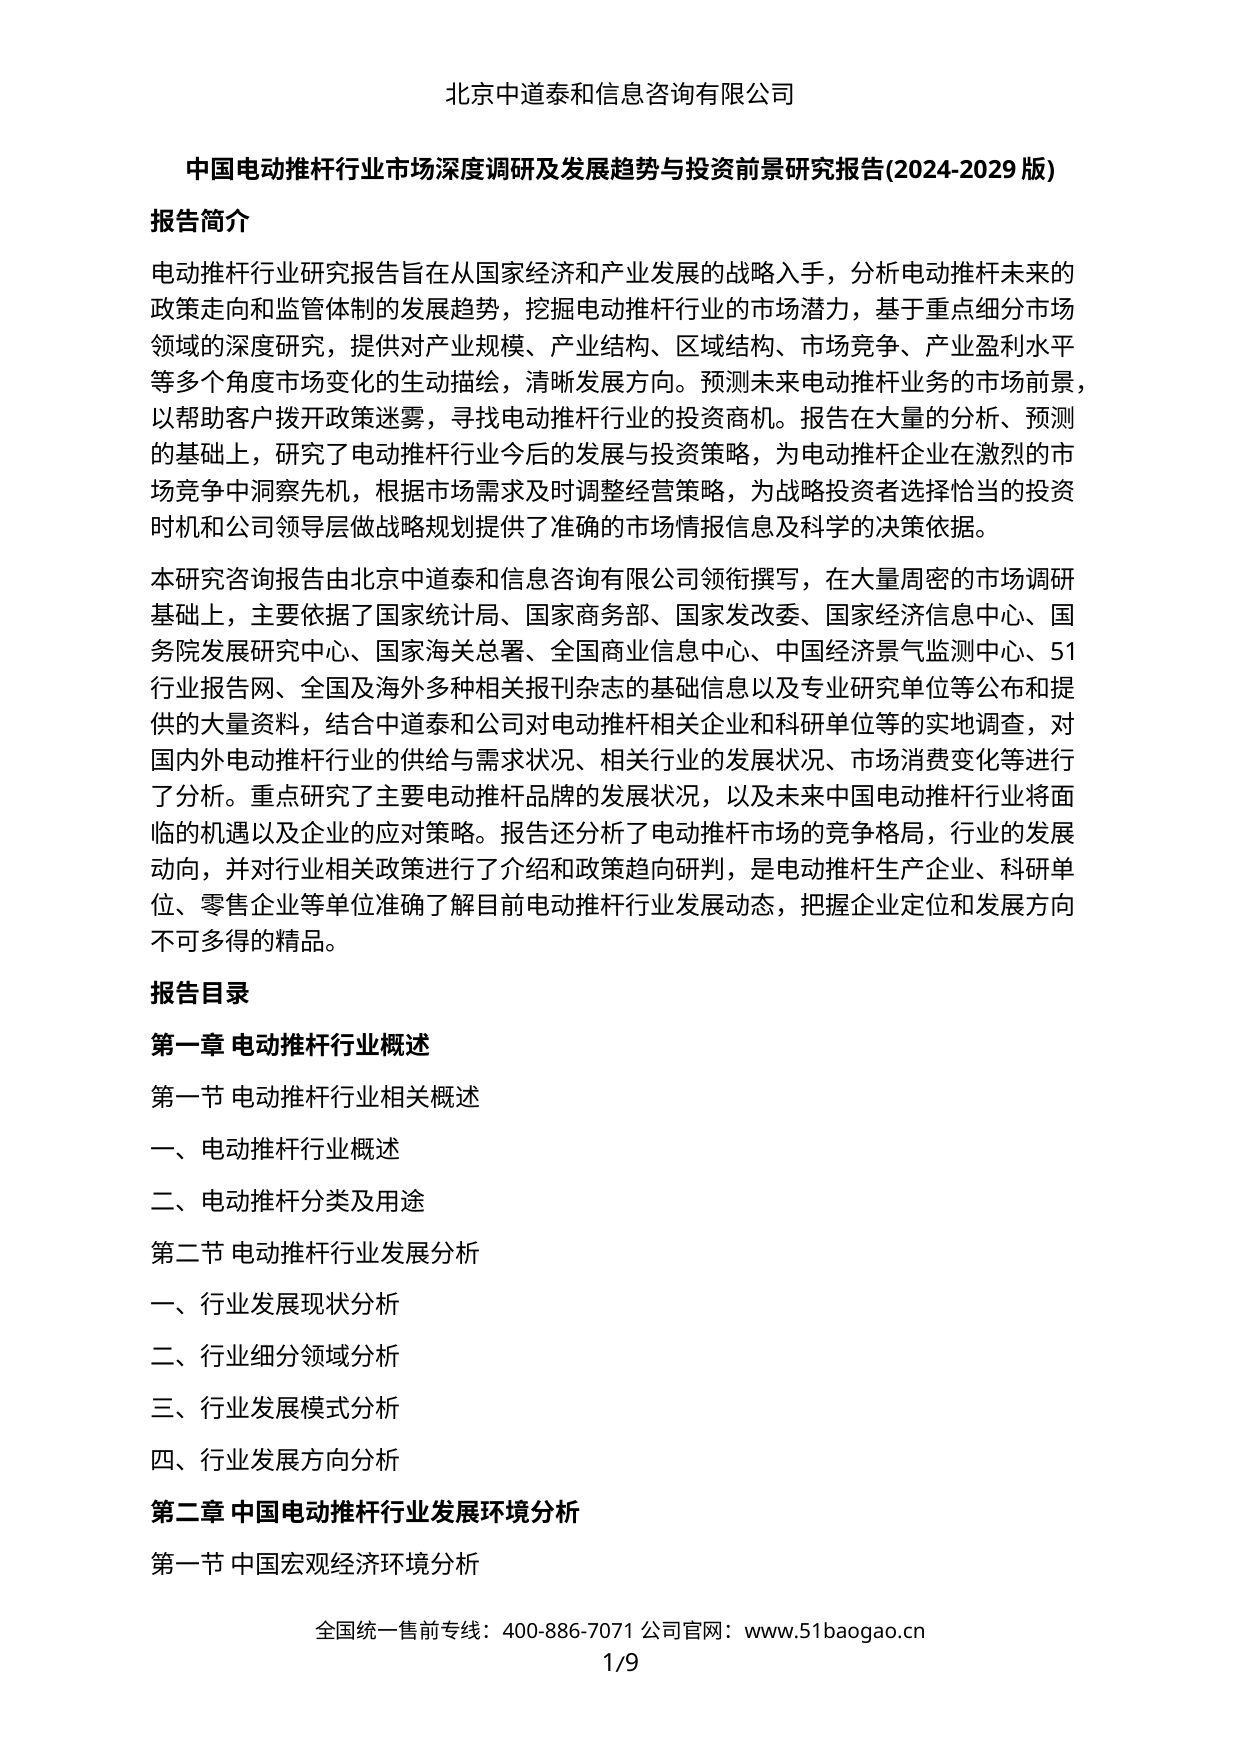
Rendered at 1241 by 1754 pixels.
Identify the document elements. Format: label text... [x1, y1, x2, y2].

text 本研究咨询报告由北京中道泰和信息咨询有限公司领衔撰写，在大量周密的市场调研基础上，主要依据了国家统计局、国家商务部、国家发改委、国家经济信息中心、国务院发展研究中心、国家海关总署、全国商业信息中心、中国经济景气监测中心、51行业报告网、全国及海外多种相关报刊杂志的基础信息以及专业研究单位等公布和提供的大量资料，结合中道泰和公司对电动推杆相关企业和科研单位等的实地调查，对国内外电动推杆行业的供给与需求状况、相关行业的发展状况、市场消费变化等进行了分析。重点研究了主要电动推杆品牌的发展状况，以及未来中国电动推杆行业将面临的机遇以及企业的应对策略。报告还分析了电动推杆市场的竞争格局，行业的发展动向，并对行业相关政策进行了介绍和政策趋向研判，是电动推杆生产企业、科研单位、零售企业等单位准确了解目前电动推杆行业发展动态，把握企业定位和发展方向不可多得的精品。 [150, 559, 1090, 958]
text 第二节 电动推杆行业发展分析 [150, 1233, 1090, 1269]
text 报告简介 [150, 202, 1090, 238]
text 第一章 电动推杆行业概述 [150, 1026, 1090, 1062]
text 第二章 中国电动推杆行业发展环境分析 [150, 1492, 1090, 1529]
text 电动推杆行业研究报告旨在从国家经济和产业发展的战略入手，分析电动推杆未来的政策走向和监管体制的发展趋势，挖掘电动推杆行业的市场潜力，基于重点细分市场领域的深度研究，提供对产业规模、产业结构、区域结构、市场竞争、产业盈利水平等多个角度市场变化的生动描绘，清晰发展方向。预测未来电动推杆业务的市场前景，以帮助客户拨开政策迷雾，寻找电动推杆行业的投资商机。报告在大量的分析、预测的基础上，研究了电动推杆行业今后的发展与投资策略，为电动推杆企业在激烈的市场竞争中洞察先机，根据市场需求及时调整经营策略，为战略投资者选择恰当的投资时机和公司领导层做战略规划提供了准确的市场情报信息及科学的决策依据。 [150, 254, 1090, 544]
text 二、行业细分领域分析 [150, 1337, 1090, 1373]
text 二、电动推杆分类及用途 [150, 1181, 1090, 1217]
text 第一节 中国宏观经济环境分析 [150, 1544, 1090, 1581]
text 中国电动推杆行业市场深度调研及发展趋势与投资前景研究报告(2024-2029版) [150, 150, 1090, 186]
text 报告目录 [150, 974, 1090, 1010]
text 四、行业发展方向分析 [150, 1441, 1090, 1477]
text 三、行业发展模式分析 [150, 1389, 1090, 1425]
text 一、电动推杆行业概述 [150, 1129, 1090, 1166]
text 一、行业发展现状分析 [150, 1285, 1090, 1321]
text 第一节 电动推杆行业相关概述 [150, 1077, 1090, 1114]
